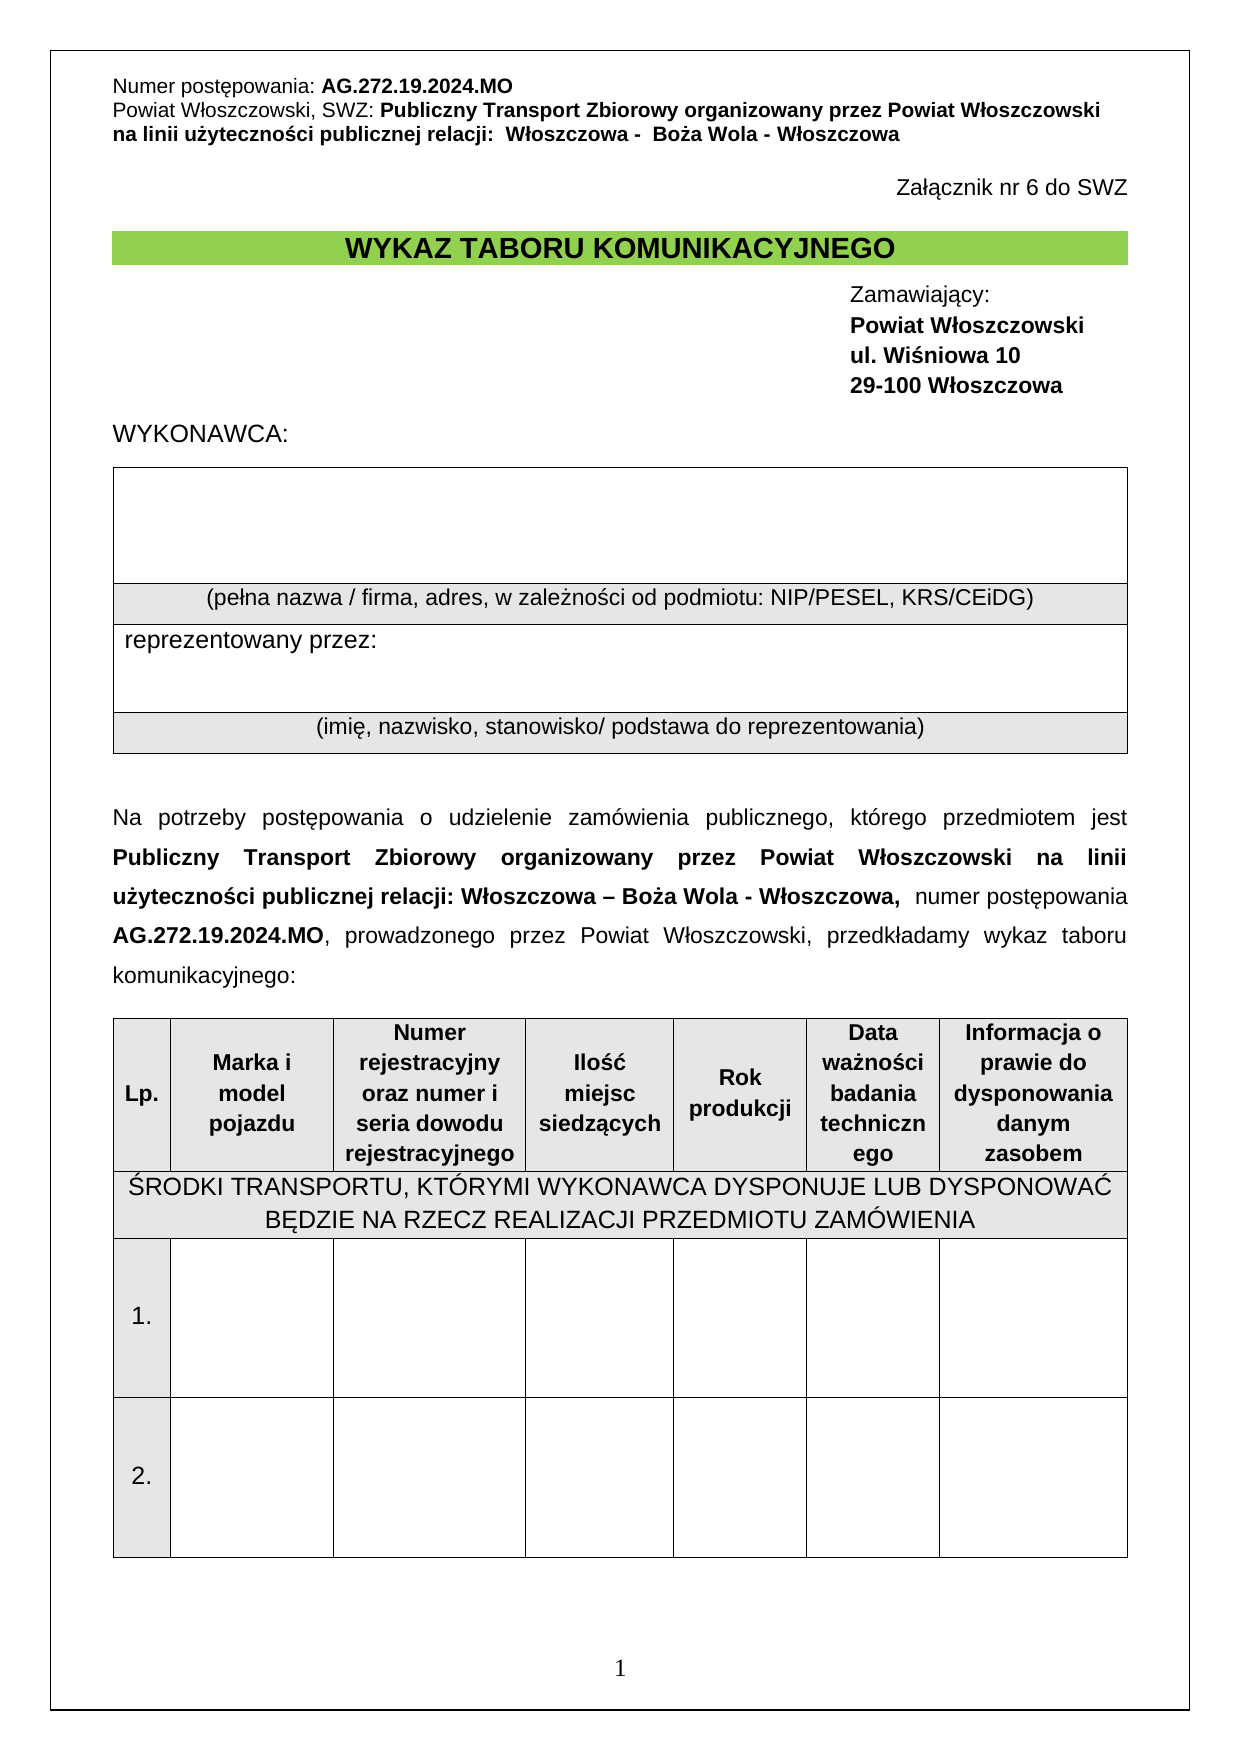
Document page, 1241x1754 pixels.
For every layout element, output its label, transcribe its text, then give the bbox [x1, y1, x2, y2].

table_cell [807, 1398, 939, 1557]
table_cell 1. [114, 1239, 170, 1397]
table_cell (imię, nazwisko, stanowisko/ podstawa do reprezentowania) [114, 713, 1127, 753]
table_cell [334, 1239, 525, 1397]
text WYKONAWCA: [112, 419, 1128, 448]
table_header Ilość miejsc siedzących [526, 1019, 673, 1171]
text WYKAZ TABORU KOMUNIKACYJNEGO [112, 231, 1128, 265]
table_cell [526, 1239, 673, 1397]
table_cell [171, 1239, 333, 1397]
table_header Marka i model pojazdu [171, 1019, 333, 1171]
text Zamawiający: Powiat Włoszczowski ul. Wiśniowa 10 29-100 Włoszczowa [850, 281, 1128, 398]
table_cell 2. [114, 1398, 170, 1557]
table_header Informacja o prawie do dysponowania danym zasobem [940, 1019, 1127, 1171]
table_cell [171, 1398, 333, 1557]
table_header [114, 468, 1127, 583]
table_cell [526, 1398, 673, 1557]
table_cell [807, 1239, 939, 1397]
text Na potrzeby postępowania o udzielenie zamówienia publicznego, którego przedmiotem jest Publiczny Transport Zbiorowy organizowany przez Powiat Włoszczowski na linii użyteczności publicznej relacji: Włoszczowa – Boża Wola - Włoszczowa, numer postępowania AG.272.19.2024.MO, prowadzonego przez Powiat Włoszczowski, przedkładamy wykaz taboru komunikacyjnego: [112, 804, 1128, 988]
table_cell (pełna nazwa / firma, adres, w zależności od podmiotu: NIP/PESEL, KRS/CEiDG) [114, 584, 1127, 624]
table_header Rok produkcji [674, 1019, 806, 1171]
table_cell ŚRODKI TRANSPORTU, KTÓRYMI WYKONAWCA DYSPONUJE LUB DYSPONOWAĆ BĘDZIE NA RZECZ REALIZACJI PRZEDMIOTU ZAMÓWIENIA [114, 1172, 1127, 1238]
table_header Data ważności badania technicznego [807, 1019, 939, 1171]
table_cell [334, 1398, 525, 1557]
table_cell [940, 1239, 1127, 1397]
text Załącznik nr 6 do SWZ [112, 174, 1128, 201]
table_cell [674, 1398, 806, 1557]
table_header Numer rejestracyjny oraz numer i seria dowodu rejestracyjnego [334, 1019, 525, 1171]
table_header Lp. [114, 1019, 170, 1171]
table_cell reprezentowany przez: [114, 625, 1127, 712]
table_cell [940, 1398, 1127, 1557]
table_cell [674, 1239, 806, 1397]
